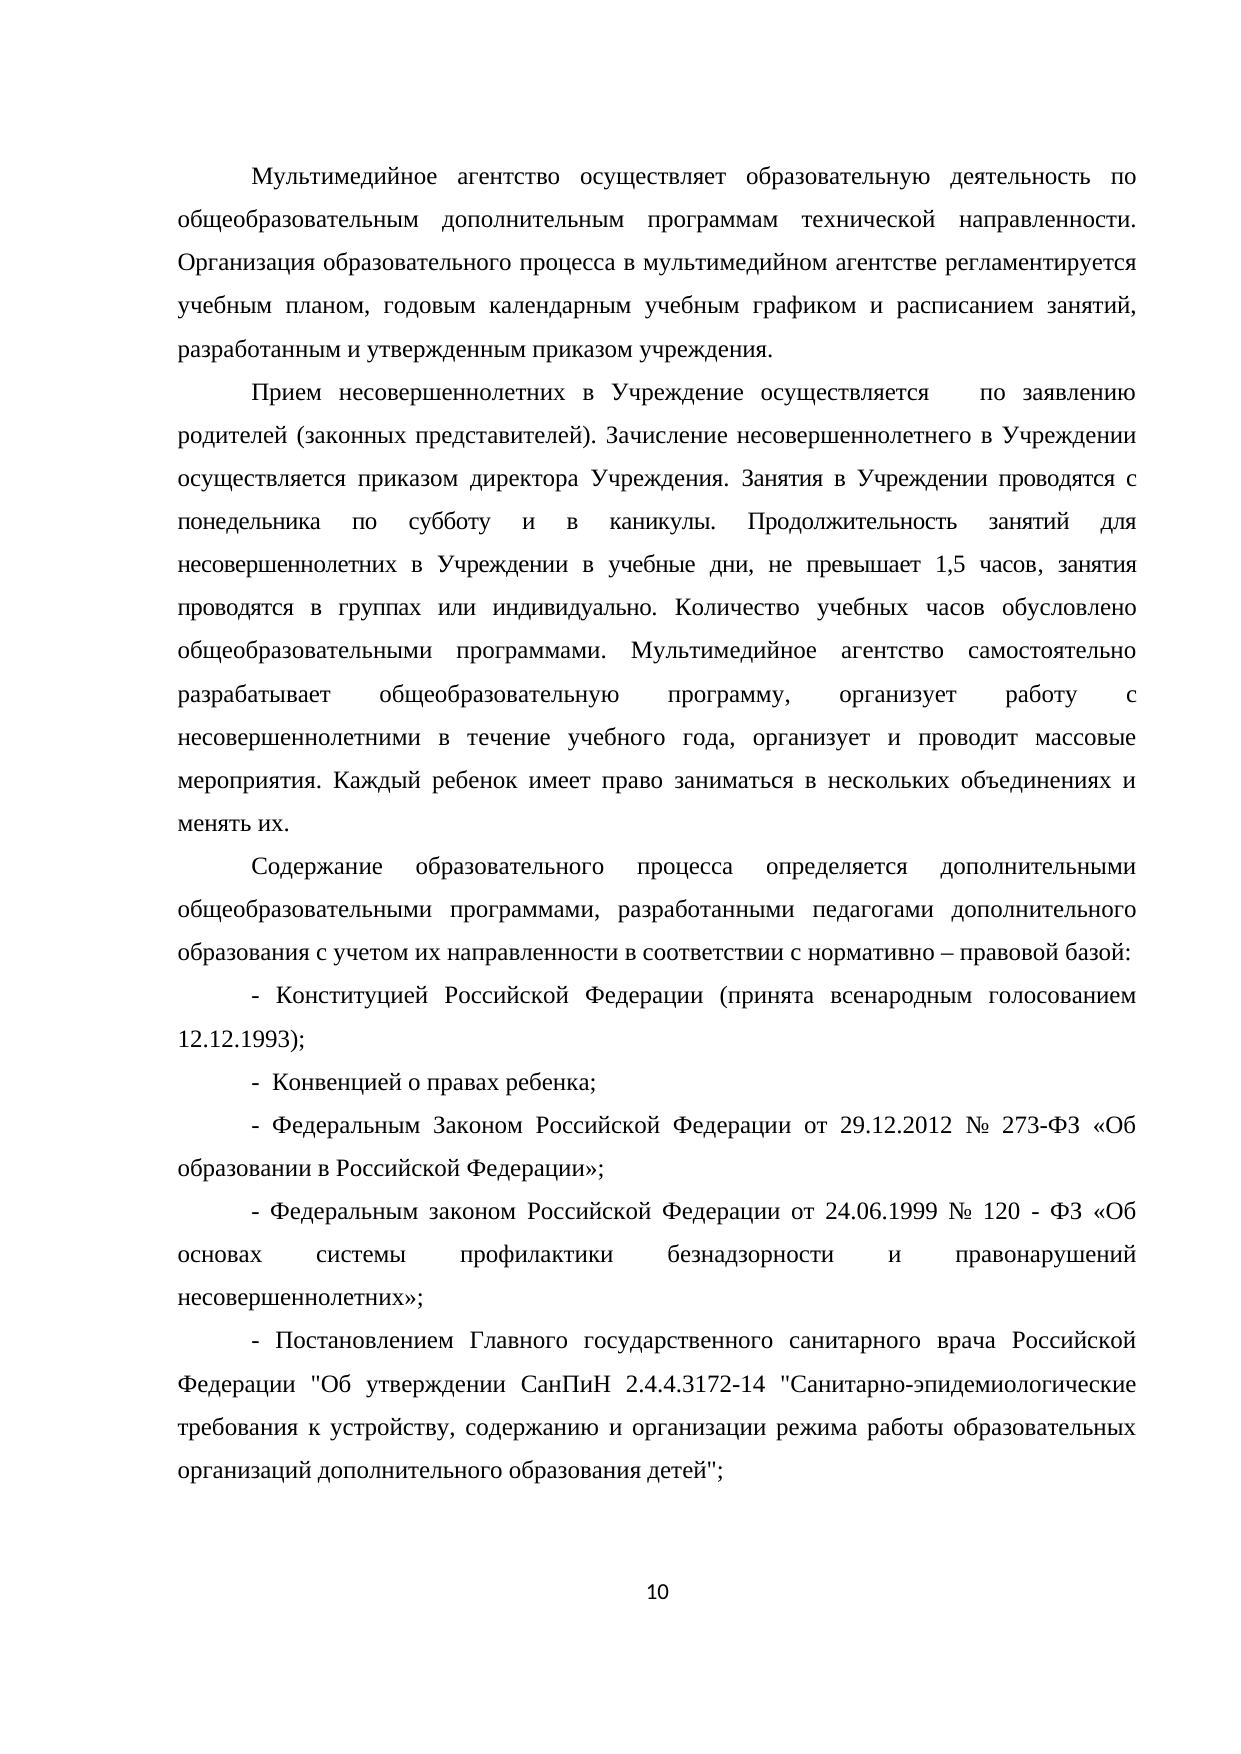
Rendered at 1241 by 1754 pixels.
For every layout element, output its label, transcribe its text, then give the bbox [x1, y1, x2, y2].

text - Конституцией Российской Федерации (принята всенародным голосованием 12.12.1993); [177, 981, 1137, 1052]
text Содержание образовательного процесса определяется дополнительными общеобразовательными программами, разработанными педагогами дополнительного образования с учетом их направленности в соответствии с нормативно – правовой базой: [177, 851, 1137, 966]
text - Федеральным законом Российской Федерации от 24.06.1999 № 120 - ФЗ «Об основах системы профилактики безнадзорности и правонарушений несовершеннолетних»; [177, 1196, 1137, 1311]
text - Федеральным Законом Российской Федерации от 29.12.2012 № 273-ФЗ «Об образовании в Российской Федерации»; [177, 1110, 1137, 1182]
text - Постановлением Главного государственного санитарного врача Российской Федерации "Об утверждении СанПиН 2.4.4.3172-14 "Санитарно-эпидемиологические требования к устройству, содержанию и организации режима работы образовательных организаций дополнительного образования детей"; [177, 1326, 1137, 1484]
text Мультимедийное агентство осуществляет образовательную деятельность по общеобразовательным дополнительным программам технической направленности. Организация образовательного процесса в мультимедийном агентстве регламентируется учебным планом, годовым календарным учебным графиком и расписанием занятий, разработанным и утвержденным приказом учреждения. [177, 161, 1137, 362]
text Прием несовершеннолетних в Учреждение осуществляется по заявлению родителей (законных представителей). Зачисление несовершеннолетнего в Учреждении осуществляется приказом директора Учреждения. Занятия в Учреждении проводятся с понедельника по субботу и в каникулы. Продолжительность занятий для несовершеннолетних в Учреждении в учебные дни, не превышает 1,5 часов, занятия проводятся в группах или индивидуально. Количество учебных часов обусловлено общеобразовательными программами. Мультимедийное агентство самостоятельно разрабатывает общеобразовательную программу, организует работу с несовершеннолетними в течение учебного года, организует и проводит массовые мероприятия. Каждый ребенок имеет право заниматься в нескольких объединениях и менять их. [177, 377, 1137, 837]
text - Конвенцией о правах ребенка; [177, 1067, 1137, 1096]
